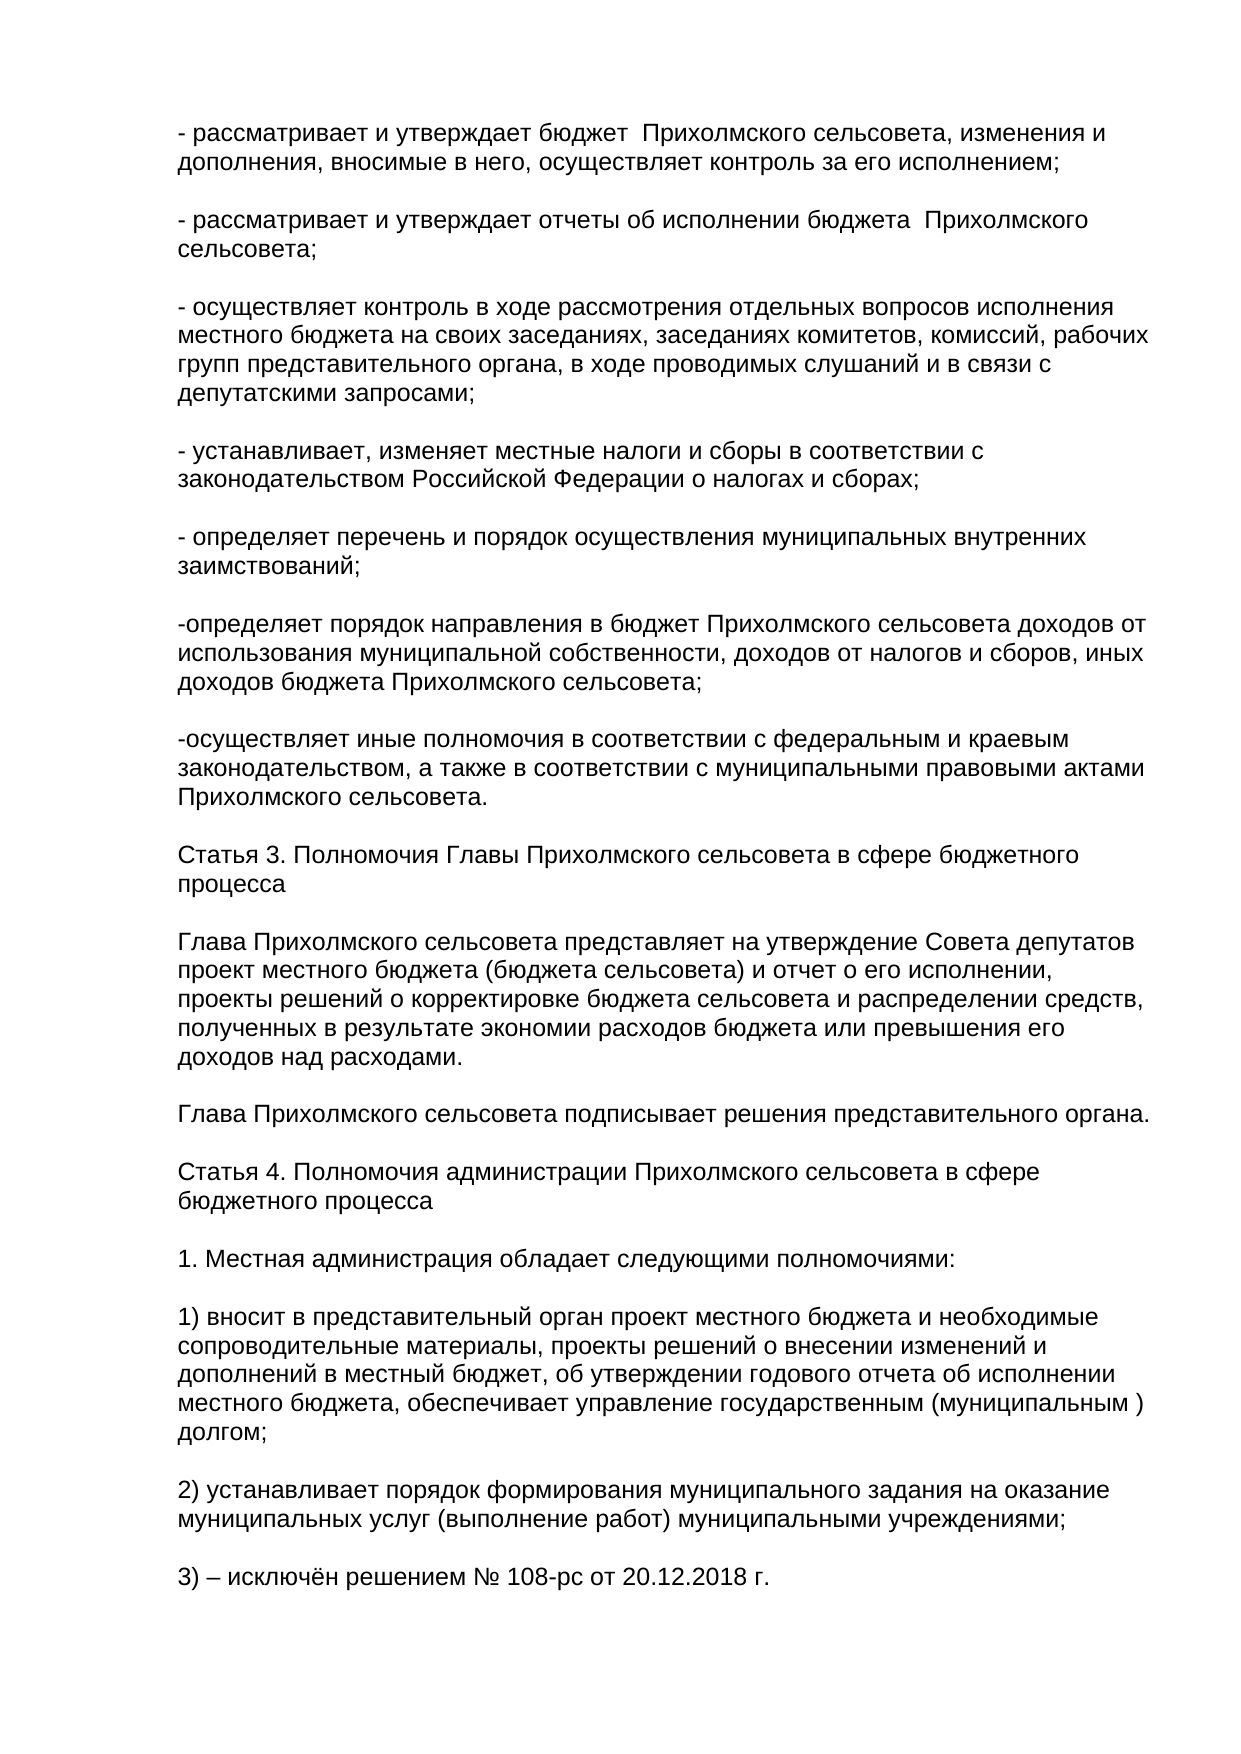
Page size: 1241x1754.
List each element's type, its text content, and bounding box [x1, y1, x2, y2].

text - осуществляет контроль в ходе рассмотрения отдельных вопросов исполнения местного бюджета на своих заседаниях, заседаниях комитетов, комиссий, рабочих групп представительного органа, в ходе проводимых слушаний и в связи с депутатскими запросами; [177, 291, 1152, 406]
text - устанавливает, изменяет местные налоги и сборы в соответствии с законодательством Российской Федерации о налогах и сборах; [177, 436, 1152, 493]
text - рассматривает и утверждает бюджет Прихолмского сельсовета, изменения и дополнения, вносимые в него, осуществляет контроль за его исполнением; [177, 118, 1152, 176]
text 1)​ вносит в представительный орган проект местного бюджета и необходимые сопроводительные материалы, проекты решений о внесении изменений и дополнений в местный бюджет, об утверждении годового отчета об исполнении местного бюджета, обеспечивает управление государственным (муниципальным ) долгом; [177, 1302, 1152, 1446]
text Статья 3. Полномочия Главы Прихолмского сельсовета в сфере бюджетного процесса [177, 840, 1152, 897]
text -определяет порядок направления в бюджет Прихолмского сельсовета доходов от использования муниципальной собственности, доходов от налогов и сборов, иных доходов бюджета Прихолмского сельсовета; [177, 609, 1152, 695]
text Глава Прихолмского сельсовета подписывает решения представительного органа. [177, 1099, 1152, 1128]
text - рассматривает и утверждает отчеты об исполнении бюджета Прихолмского сельсовета; [177, 205, 1152, 262]
text -осуществляет иные полномочия в соответствии с федеральным и краевым законодательством, а также в соответствии с муниципальными правовыми актами Прихолмского сельсовета. [177, 724, 1152, 811]
text - определяет перечень и порядок осуществления муниципальных внутренних заимствований; [177, 522, 1152, 580]
text 2)​ устанавливает порядок формирования муниципального задания на оказание муниципальных услуг (выполнение работ) муниципальными учреждениями; [177, 1475, 1152, 1532]
text 3)​ – исключён решением № 108-рс от 20.12.2018 г. [177, 1561, 1152, 1590]
text 1. Местная администрация обладает следующими полномочиями: [177, 1244, 1152, 1273]
text Статья 4. Полномочия администрации Прихолмского сельсовета в сфере бюджетного процесса [177, 1157, 1152, 1215]
text Глава Прихолмского сельсовета представляет на утверждение Совета депутатов проект местного бюджета (бюджета сельсовета) и отчет о его исполнении, проекты решений о корректировке бюджета сельсовета и распределении средств, полученных в результате экономии расходов бюджета или превышения его доходов над расходами. [177, 926, 1152, 1070]
